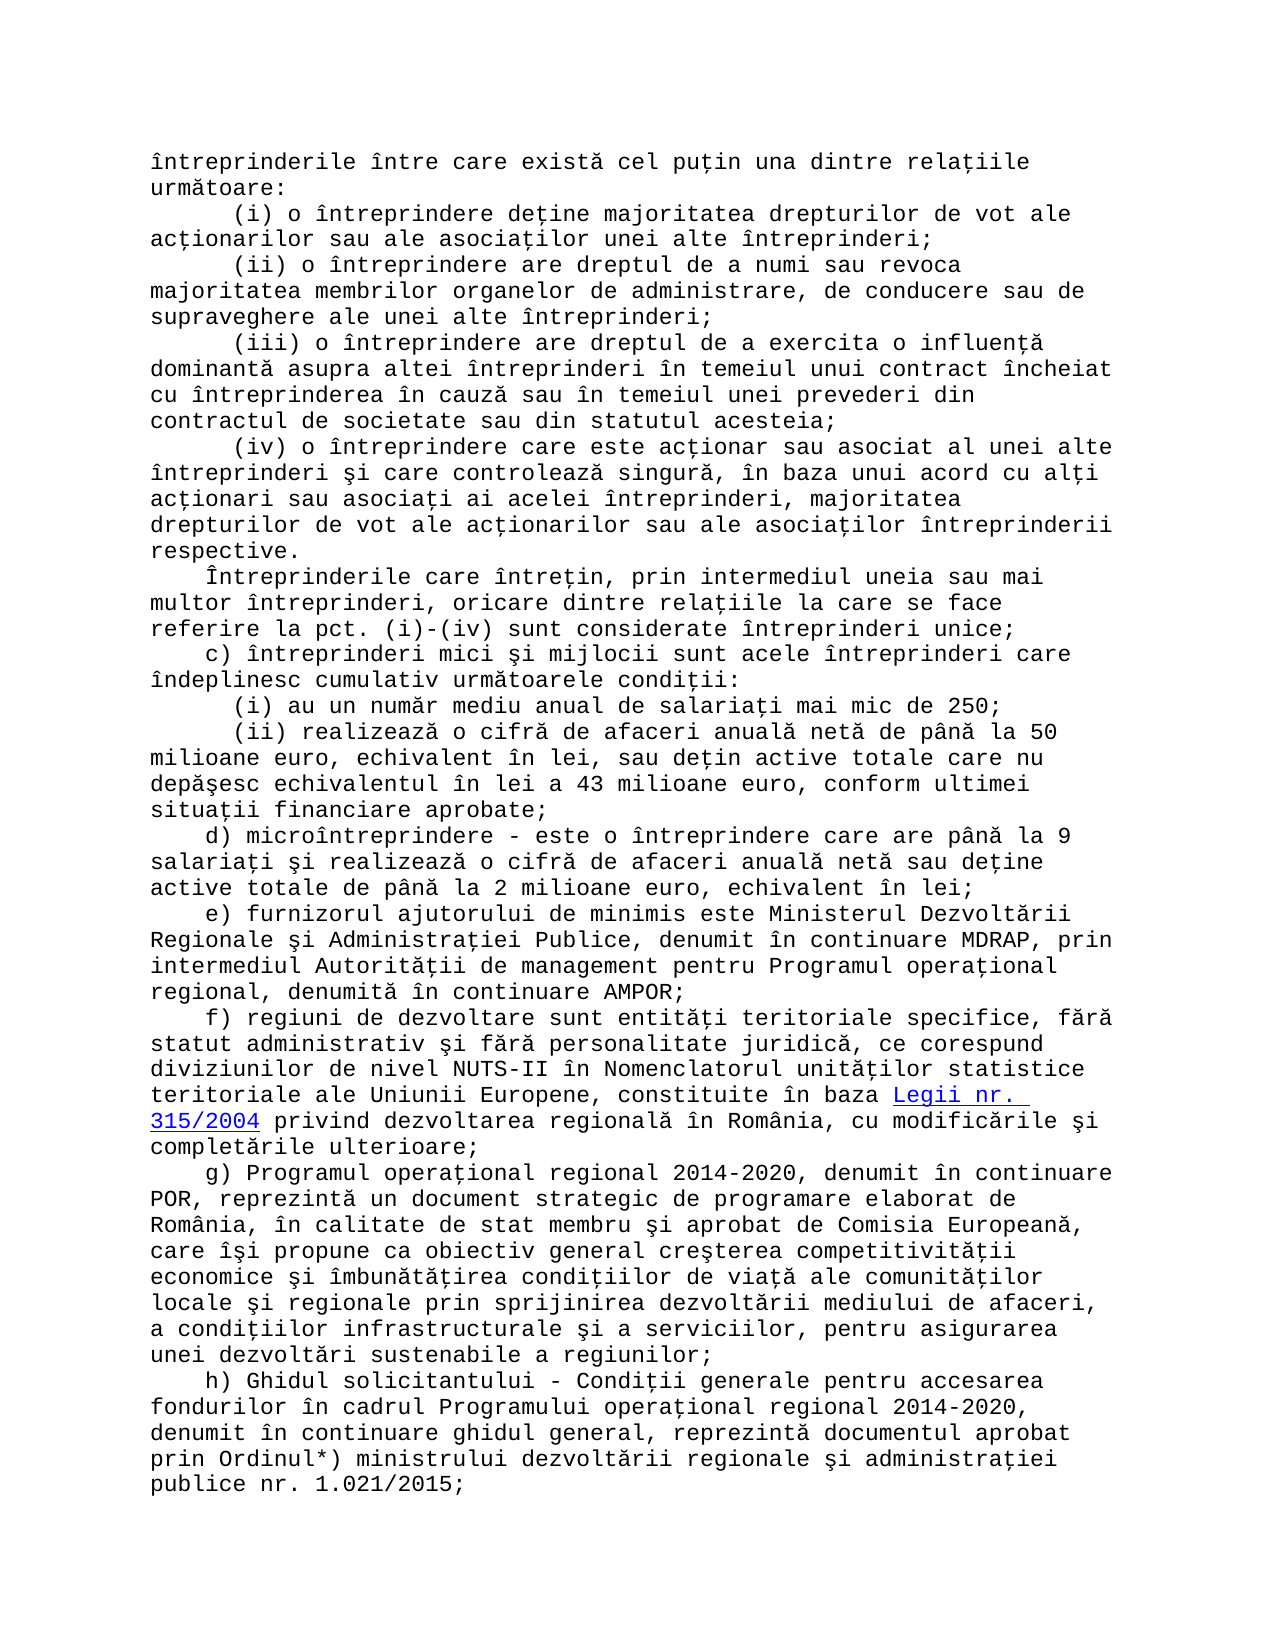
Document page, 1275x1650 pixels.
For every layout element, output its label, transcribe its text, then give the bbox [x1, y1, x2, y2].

text (iii) o întreprindere are dreptul de a exercita o influenţă dominantă asupra altei întreprinderi în temeiul unui contract încheiat cu întreprinderea în cauză sau în temeiul unei prevederi din contractul de societate sau din statutul acesteia; [150, 332, 1125, 435]
text e) furnizorul ajutorului de minimis este Ministerul Dezvoltării Regionale şi Administraţiei Publice, denumit în continuare MDRAP, prin intermediul Autorităţii de management pentru Programul operaţional regional, denumită în continuare AMPOR; [150, 902, 1125, 1006]
text (i) au un număr mediu anual de salariaţi mai mic de 250; [150, 695, 1125, 721]
text c) întreprinderi mici şi mijlocii sunt acele întreprinderi care îndeplinesc cumulativ următoarele condiţii: [150, 643, 1125, 695]
text h) Ghidul solicitantului - Condiţii generale pentru accesarea fondurilor în cadrul Programului operaţional regional 2014-2020, denumit în continuare ghidul general, reprezintă documentul aprobat prin Ordinul*) ministrului dezvoltării regionale şi administraţiei publice nr. 1.021/2015; [150, 1369, 1125, 1499]
text g) Programul operaţional regional 2014-2020, denumit în continuare POR, reprezintă un document strategic de programare elaborat de România, în calitate de stat membru şi aprobat de Comisia Europeană, care îşi propune ca obiectiv general creşterea competitivităţii economice şi îmbunătăţirea condiţiilor de viaţă ale comunităţilor locale şi regionale prin sprijinirea dezvoltării mediului de afaceri, a condiţiilor infrastructurale şi a serviciilor, pentru asigurarea unei dezvoltări sustenabile a regiunilor; [150, 1162, 1125, 1369]
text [150, 150, 1125, 202]
text (i) o întreprindere deţine majoritatea drepturilor de vot ale acţionarilor sau ale asociaţilor unei alte întreprinderi; [150, 202, 1125, 254]
text Întreprinderile care întreţin, prin intermediul uneia sau mai multor întreprinderi, oricare dintre relaţiile la care se face referire la pct. (i)-(iv) sunt considerate întreprinderi unice; [150, 565, 1125, 643]
text (iv) o întreprindere care este acţionar sau asociat al unei alte întreprinderi şi care controlează singură, în baza unui acord cu alţi acţionari sau asociaţi ai acelei întreprinderi, majoritatea drepturilor de vot ale acţionarilor sau ale asociaţilor întreprinderii respective. [150, 435, 1125, 565]
text (ii) o întreprindere are dreptul de a numi sau revoca majoritatea membrilor organelor de administrare, de conducere sau de supraveghere ale unei alte întreprinderi; [150, 254, 1125, 332]
text (ii) realizează o cifră de afaceri anuală netă de până la 50 milioane euro, echivalent în lei, sau deţin active totale care nu depăşesc echivalentul în lei a 43 milioane euro, conform ultimei situaţii financiare aprobate; [150, 721, 1125, 824]
text f) regiuni de dezvoltare sunt entităţi teritoriale specifice, fără statut administrativ şi fără personalitate juridică, ce corespund diviziunilor de nivel NUTS-II în Nomenclatorul unităţilor statistice teritoriale ale Uniunii Europene, constituite în baza <LLNK 12004 315 10 201 0 18>Legii nr. 315/2004 privind dezvoltarea regională în România, cu modificările şi completările ulterioare; [150, 1006, 1125, 1162]
text d) microîntreprindere - este o întreprindere care are până la 9 salariaţi şi realizează o cifră de afaceri anuală netă sau deţine active totale de până la 2 milioane euro, echivalent în lei; [150, 824, 1125, 902]
